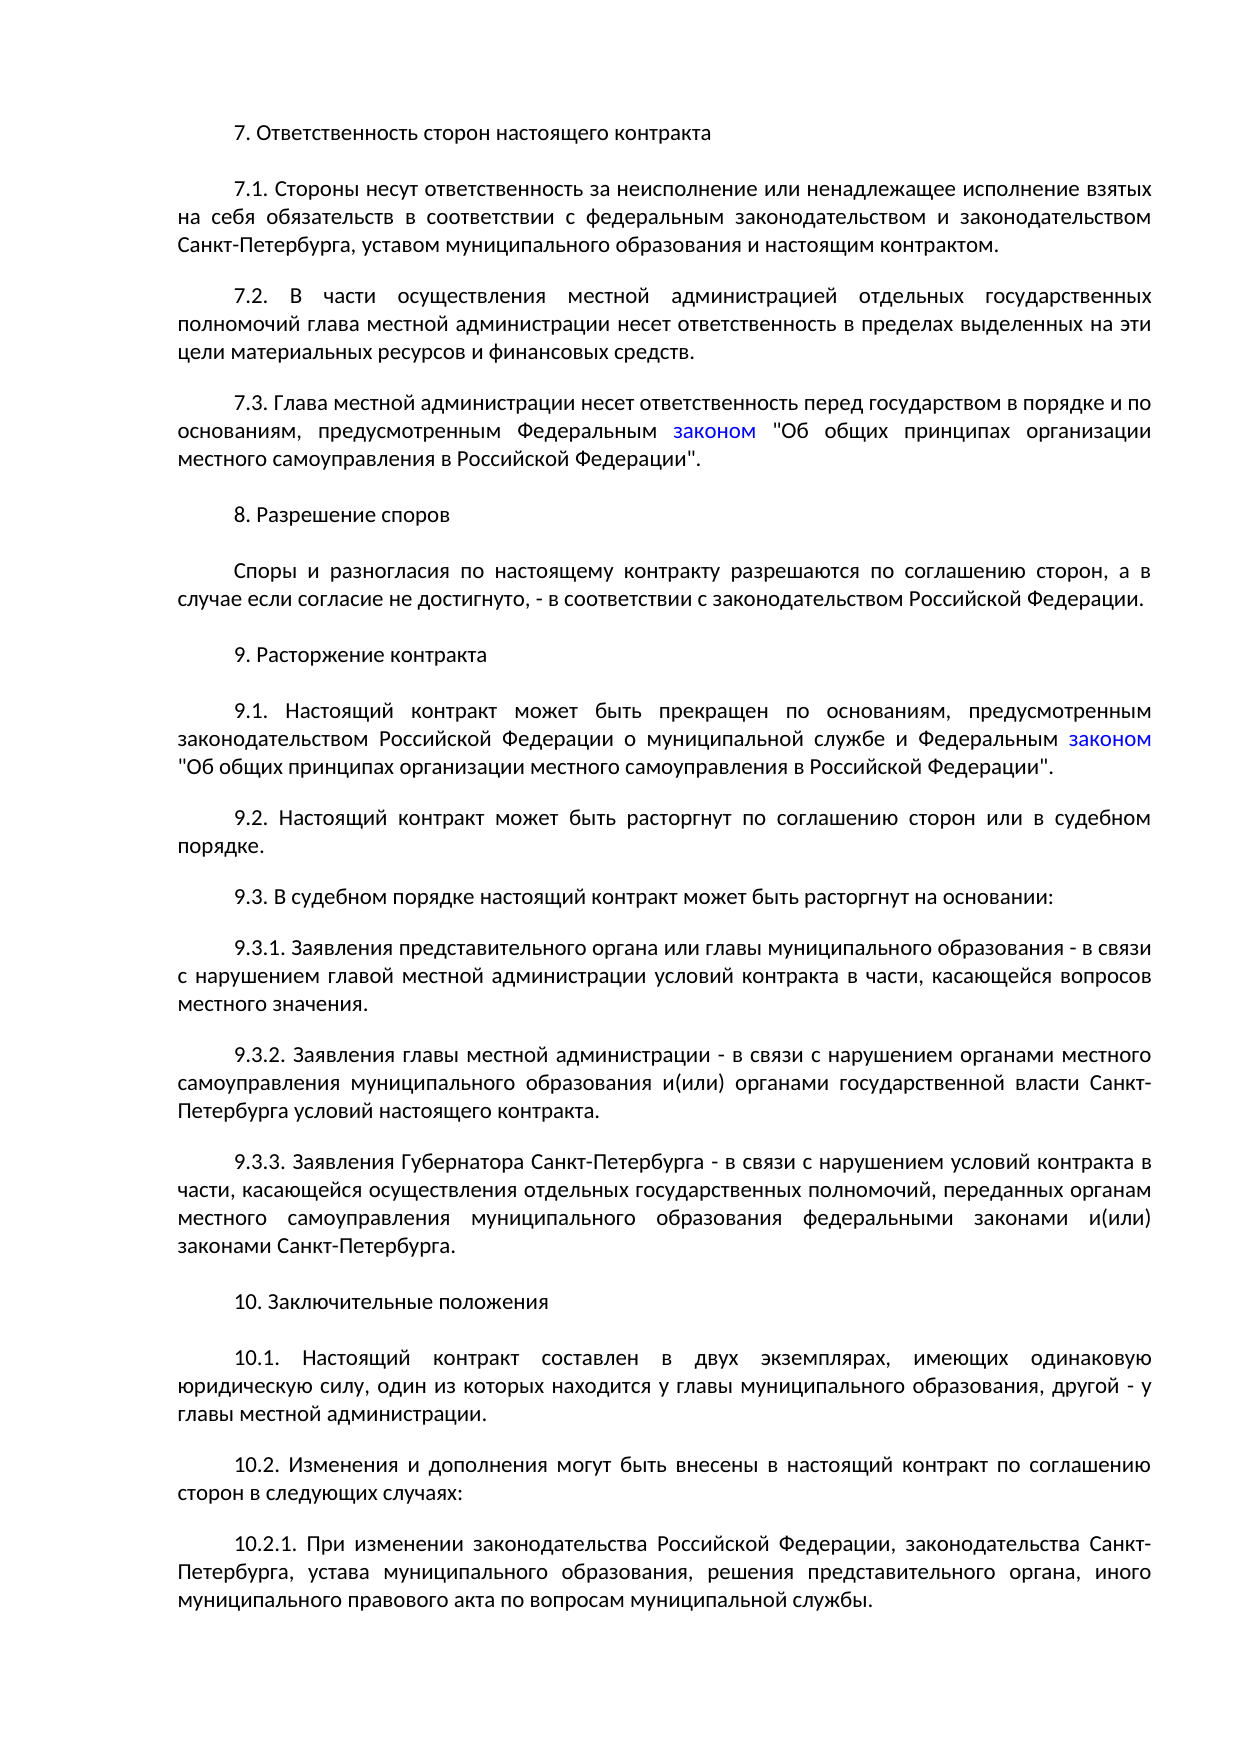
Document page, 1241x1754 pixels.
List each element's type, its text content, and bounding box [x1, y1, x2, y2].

text 9.3. В судебном порядке настоящий контракт может быть расторгнут на основании: [177, 882, 1152, 910]
text 9.2. Настоящий контракт может быть расторгнут по соглашению сторон или в судебном порядке. [177, 803, 1152, 859]
text 9.1. Настоящий контракт может быть прекращен по основаниям, предусмотренным законодательством Российской Федерации о муниципальной службе и Федеральным законом "Об общих принципах организации местного самоуправления в Российской Федерации". [177, 696, 1152, 780]
text 9.3.3. Заявления Губернатора Санкт-Петербурга - в связи с нарушением условий контракта в части, касающейся осуществления отдельных государственных полномочий, переданных органам местного самоуправления муниципального образования федеральными законами и(или) законами Санкт-Петербурга. [177, 1147, 1152, 1259]
text Споры и разногласия по настоящему контракту разрешаются по соглашению сторон, а в случае если согласие не достигнуто, - в соответствии с законодательством Российской Федерации. [177, 556, 1152, 612]
text 8. Разрешение споров [177, 500, 1152, 528]
text 10.1. Настоящий контракт составлен в двух экземплярах, имеющих одинаковую юридическую силу, один из которых находится у главы муниципального образования, другой - у главы местной администрации. [177, 1343, 1152, 1427]
text 10. Заключительные положения [177, 1287, 1152, 1315]
text 9.3.1. Заявления представительного органа или главы муниципального образования - в связи с нарушением главой местной администрации условий контракта в части, касающейся вопросов местного значения. [177, 933, 1152, 1017]
text 7. Ответственность сторон настоящего контракта [177, 118, 1152, 146]
text 10.2.1. При изменении законодательства Российской Федерации, законодательства Санкт-Петербурга, устава муниципального образования, решения представительного органа, иного муниципального правового акта по вопросам муниципальной службы. [177, 1529, 1152, 1613]
text 9.3.2. Заявления главы местной администрации - в связи с нарушением органами местного самоуправления муниципального образования и(или) органами государственной власти Санкт-Петербурга условий настоящего контракта. [177, 1040, 1152, 1124]
text 10.2. Изменения и дополнения могут быть внесены в настоящий контракт по соглашению сторон в следующих случаях: [177, 1450, 1152, 1506]
text 7.3. Глава местной администрации несет ответственность перед государством в порядке и по основаниям, предусмотренным Федеральным законом "Об общих принципах организации местного самоуправления в Российской Федерации". [177, 388, 1152, 472]
text 7.1. Стороны несут ответственность за неисполнение или ненадлежащее исполнение взятых на себя обязательств в соответствии с федеральным законодательством и законодательством Санкт-Петербурга, уставом муниципального образования и настоящим контрактом. [177, 174, 1152, 258]
text 9. Расторжение контракта [177, 640, 1152, 668]
text 7.2. В части осуществления местной администрацией отдельных государственных полномочий глава местной администрации несет ответственность в пределах выделенных на эти цели материальных ресурсов и финансовых средств. [177, 281, 1152, 365]
